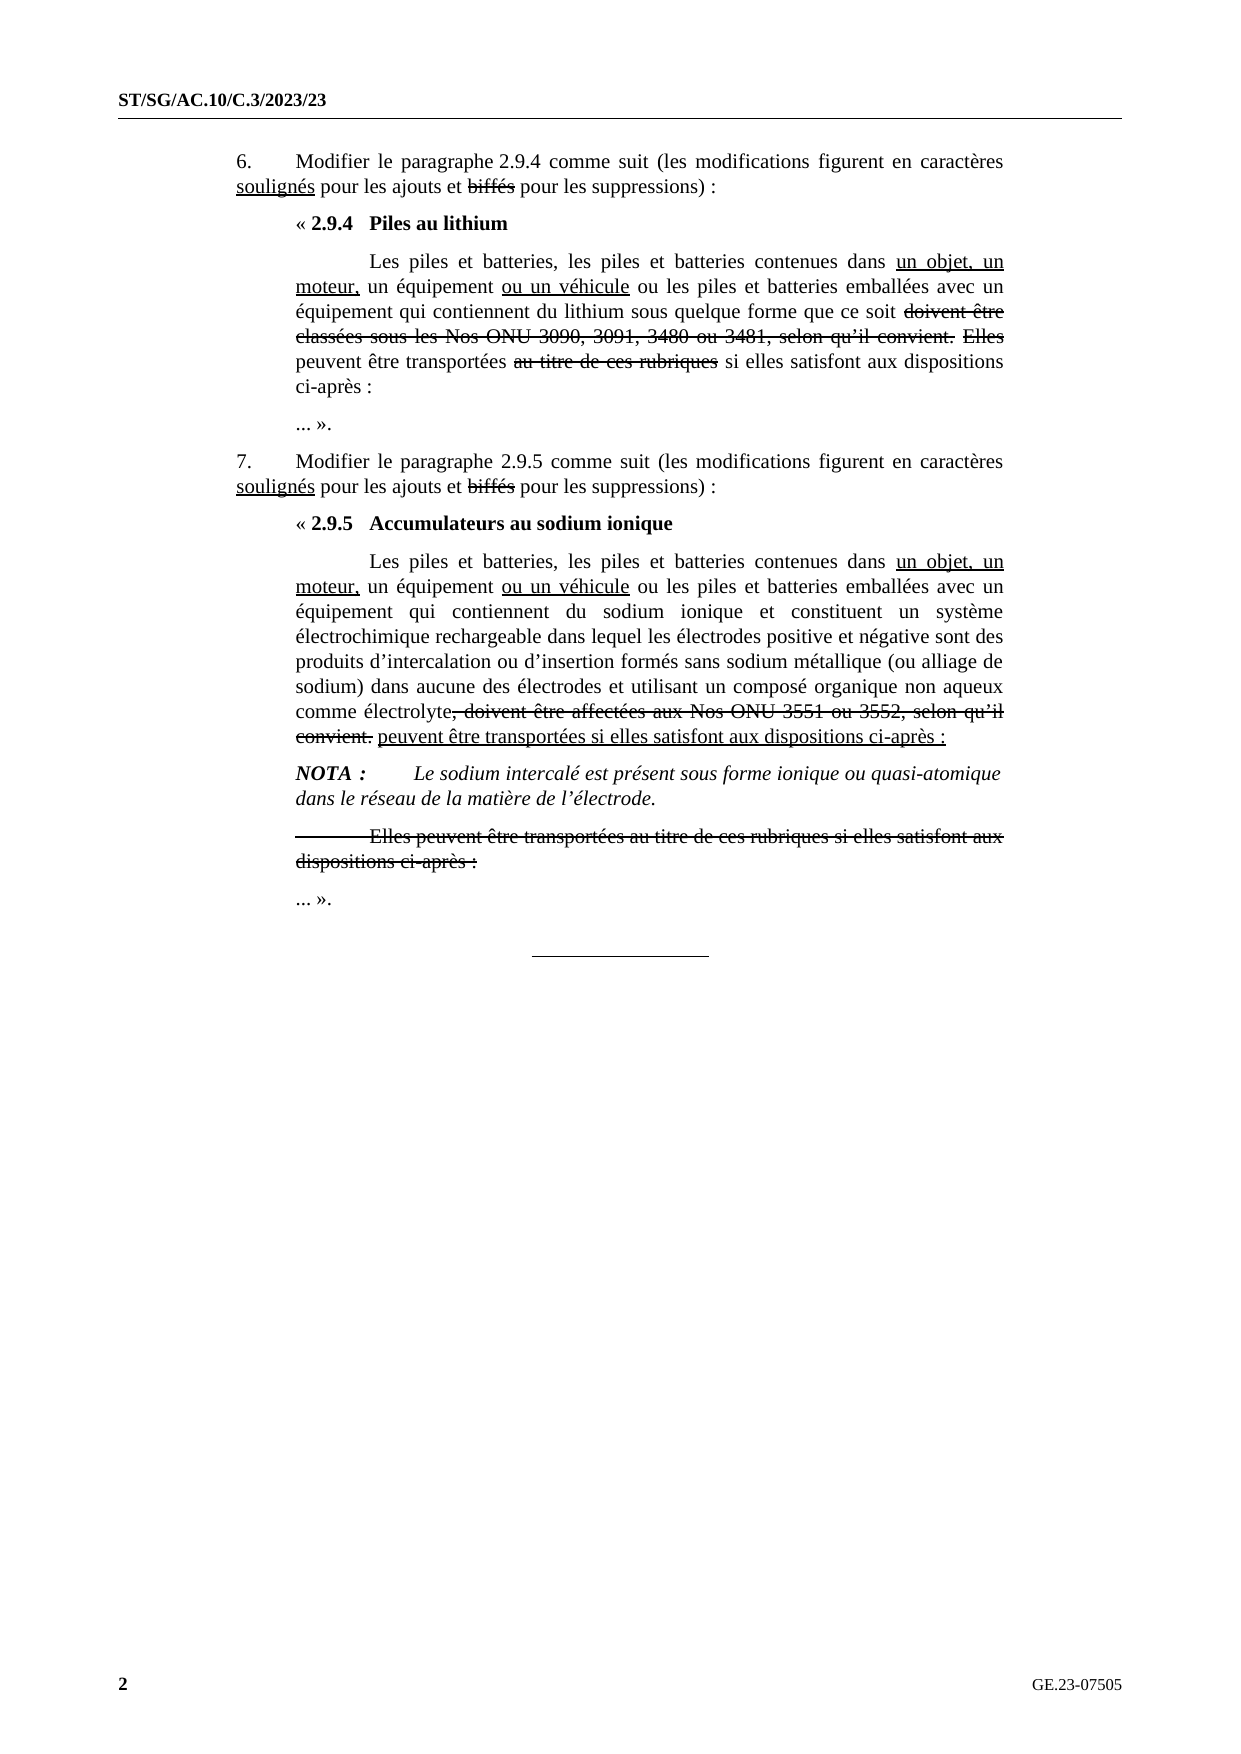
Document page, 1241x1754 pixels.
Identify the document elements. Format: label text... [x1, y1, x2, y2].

text « 2.9.4 Piles au lithium [295, 210, 1004, 235]
text Elles peuvent être transportées au titre de ces rubriques si elles satisfont aux dispositions ci-après : [295, 838, 1004, 873]
text Elles peuvent être transportées au titre de ces rubriques si elles satisfont aux dispositions ci-après : [295, 823, 1004, 836]
text ... ». [295, 885, 1004, 910]
text ... ». [295, 410, 1004, 435]
text 6. Modifier le paragraphe 2.9.4 comme suit (les modifications figurent en caractères soulignés pour les ajouts et biffés pour les suppressions) : [236, 148, 1004, 198]
text Les piles et batteries, les piles et batteries contenues dans un objet, un moteur, un équipement ou un véhicule ou les piles et batteries emballées avec un équipement qui contiennent du sodium ionique et constituent un système électrochimique rechargeable dans lequel les électrodes positive et négative sont des produits d’intercalation ou d’insertion formés sans sodium métallique (ou alliage de sodium) dans aucune des électrodes et utilisant un composé organique non aqueux comme électrolyte, doivent être affectées aux Nos ONU 3551 ou 3552, selon qu’il convient. peuvent être transportées si elles satisfont aux dispositions ci-après : [295, 548, 1004, 748]
text « 2.9.5 Accumulateurs au sodium ionique [295, 510, 1004, 535]
text Les piles et batteries, les piles et batteries contenues dans un objet, un moteur, un équipement ou un véhicule ou les piles et batteries emballées avec un équipement qui contiennent du lithium sous quelque forme que ce soit doivent être classées sous les Nos ONU 3090, 3091, 3480 ou 3481, selon qu’il convient. Elles peuvent être transportées au titre de ces rubriques si elles satisfont aux dispositions ci-après : [295, 248, 1004, 398]
text NOTA : Le sodium intercalé est présent sous forme ionique ou quasi-atomique dans le réseau de la matière de l’électrode. [295, 760, 1004, 810]
text 7. Modifier le paragraphe 2.9.5 comme suit (les modifications figurent en caractères soulignés pour les ajouts et biffés pour les suppressions) : [236, 448, 1004, 498]
